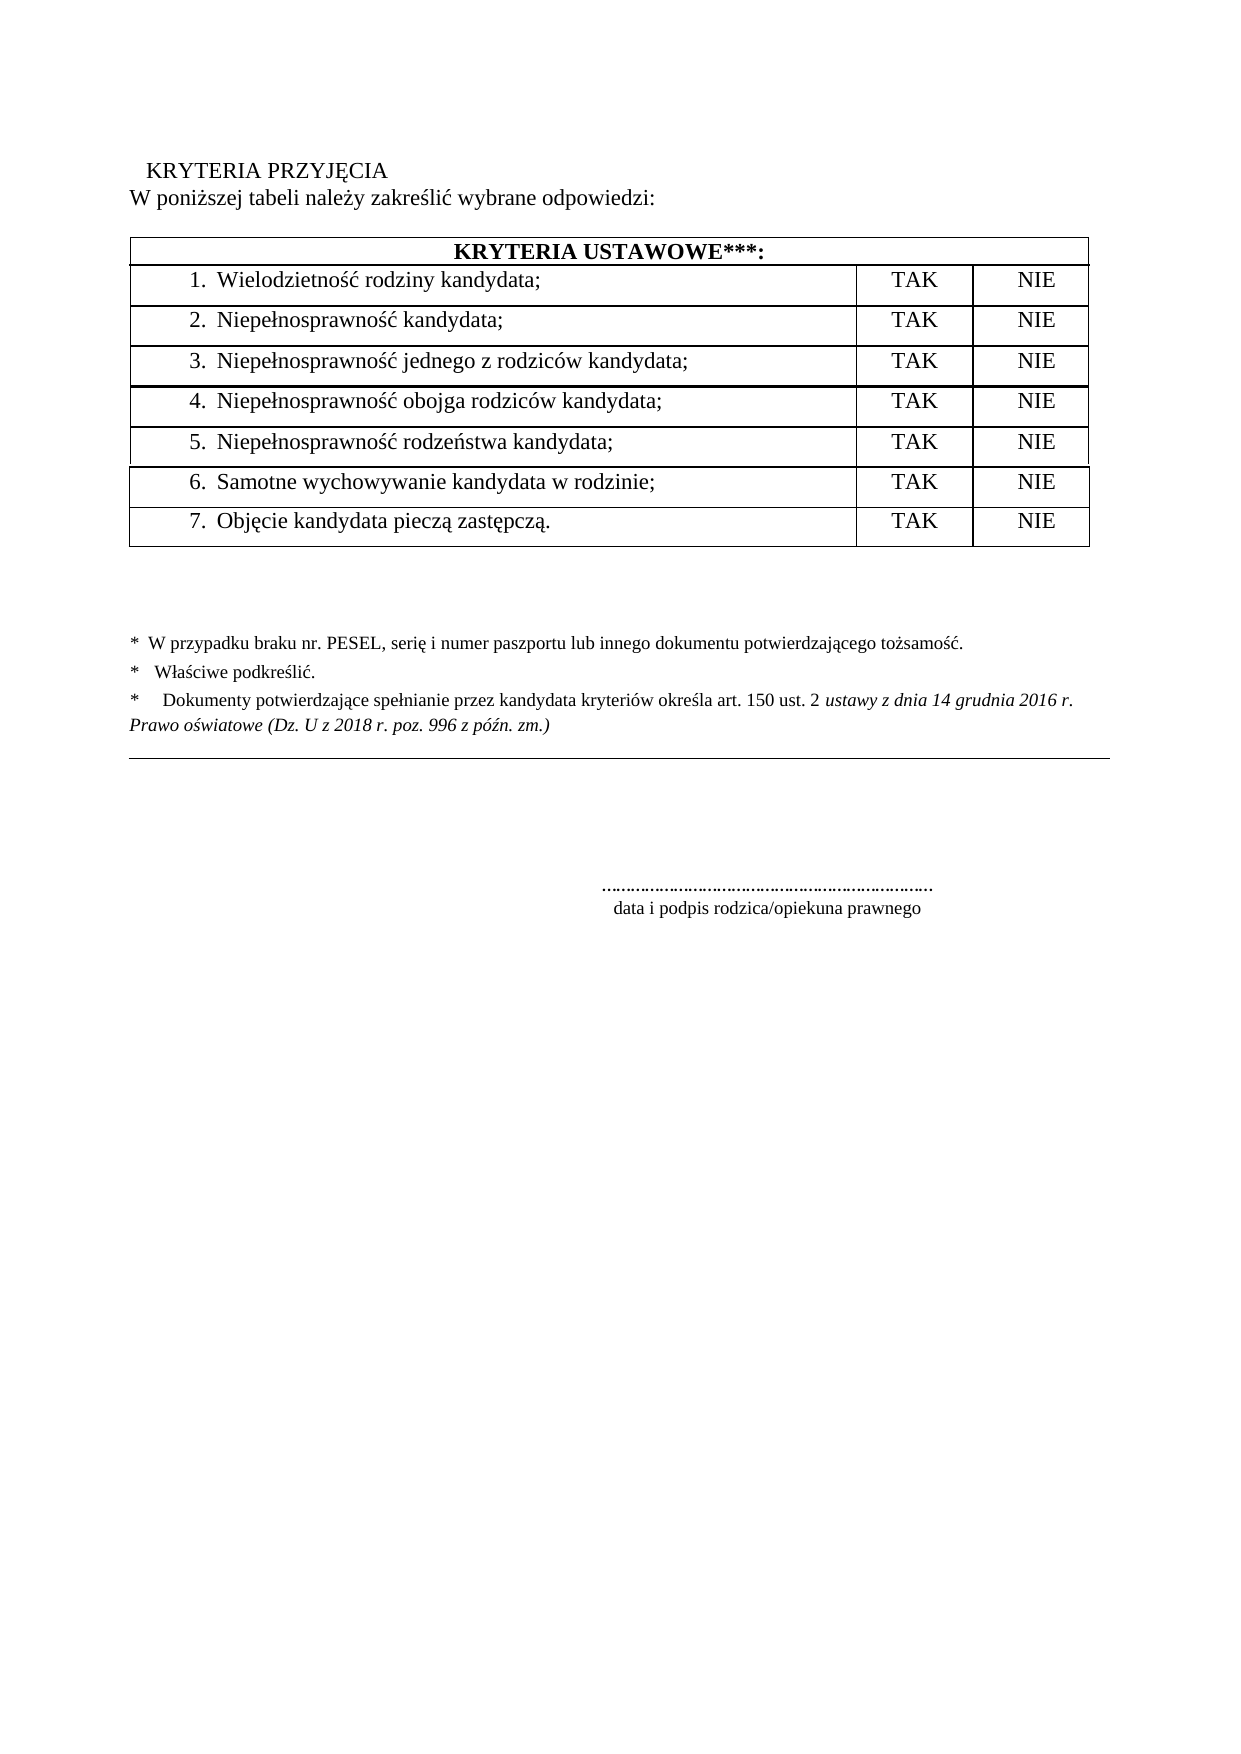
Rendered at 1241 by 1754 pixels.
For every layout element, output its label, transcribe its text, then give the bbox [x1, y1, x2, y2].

table_cell Niepełnosprawność rodzeństwa kandydata; [206, 428, 856, 466]
table_header NIE [974, 266, 1090, 304]
list Dokumenty potwierdzające spełnianie przez kandydata kryteriów określa art. 150 ust. 2 ustawy z dnia 14 grudnia 2016 r. [130, 685, 1110, 710]
table_cell TAK [857, 347, 972, 385]
table_cell 4. [129, 385, 206, 426]
table_cell Niepełnosprawność obojga rodziców kandydata; [206, 388, 856, 426]
table_header Wielodzietność rodziny kandydata; [206, 266, 856, 304]
table_header TAK [857, 266, 972, 304]
table_cell NIE [974, 508, 1089, 546]
table_cell TAK [857, 307, 972, 345]
table_cell NIE [974, 345, 1090, 385]
text data i podpis rodzica/opiekuna prawnego [350, 897, 1110, 918]
list W przypadku braku nr. PESEL, serię i numer paszportu lub innego dokumentu potwierdzającego tożsamość. [130, 629, 1110, 654]
table_cell 2. [129, 305, 206, 345]
table_cell 7. [130, 508, 206, 546]
table_cell TAK [857, 388, 972, 426]
table_header 1. [129, 266, 206, 304]
text …………………………………………………………… [350, 871, 1110, 897]
table_cell TAK [857, 428, 972, 466]
table_cell NIE [974, 468, 1089, 507]
table_cell 3. [129, 345, 206, 385]
table_cell TAK [857, 468, 972, 507]
table_cell NIE [974, 305, 1090, 345]
text KRYTERIA USTAWOWE***: [129, 238, 1089, 264]
table_cell NIE [974, 385, 1090, 426]
table_cell Niepełnosprawność jednego z rodziców kandydata; [206, 347, 856, 385]
table_cell TAK [857, 508, 972, 546]
list Właściwe podkreślić. [130, 657, 1110, 682]
text KRYTERIA PRZYJĘCIA [146, 157, 1110, 183]
table_cell NIE [974, 426, 1090, 466]
text W poniższej tabeli należy zakreślić wybrane odpowiedzi: [129, 183, 1110, 210]
table_cell Objęcie kandydata pieczą zastępczą. [206, 508, 856, 546]
table_cell Niepełnosprawność kandydata; [206, 307, 856, 345]
table_cell 6. [130, 468, 206, 507]
table_cell 5. [129, 426, 206, 466]
text Prawo oświatowe (Dz. U z 2018 r. poz. 996 z późn. zm.) [129, 710, 1110, 735]
table_cell Samotne wychowywanie kandydata w rodzinie; [206, 468, 856, 507]
